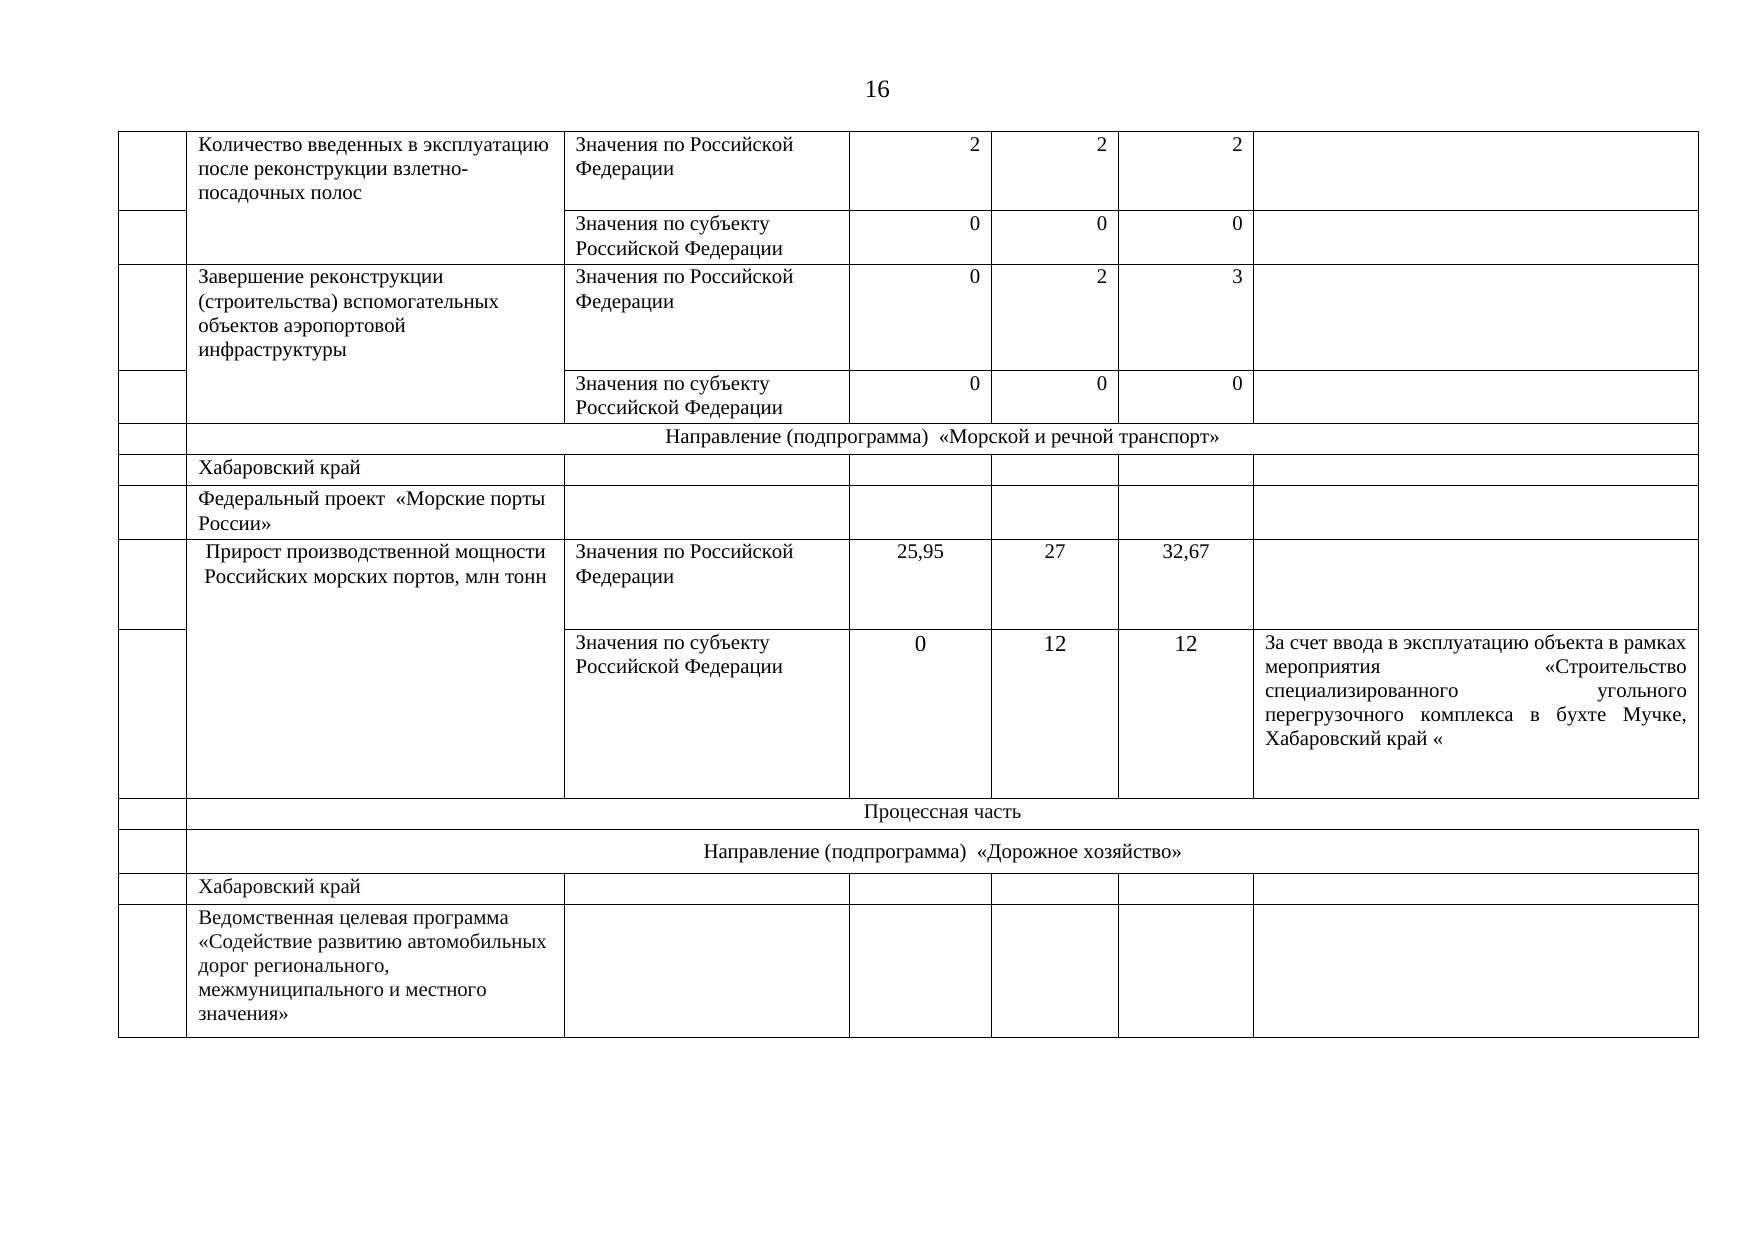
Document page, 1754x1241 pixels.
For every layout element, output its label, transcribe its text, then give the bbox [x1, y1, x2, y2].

table_cell 2 [1119, 132, 1253, 210]
table_cell [119, 211, 186, 263]
table_cell 0 [1119, 211, 1253, 263]
table_cell 0 [1119, 371, 1253, 423]
table_cell Количество введенных в эксплуатацию после реконструкции взлетно-посадочных полос [187, 132, 564, 210]
table_cell [119, 905, 186, 1037]
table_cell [565, 211, 849, 263]
table_cell Хабаровский край [187, 455, 564, 485]
table_cell [119, 630, 186, 798]
table_cell [1254, 540, 1698, 629]
table_cell [1254, 455, 1698, 485]
table_cell [119, 830, 186, 873]
table_cell [992, 874, 1118, 904]
table_cell Значения по субъекту Российской Федерации [565, 630, 849, 798]
table_cell [850, 455, 991, 485]
table_cell Направление (подпрограмма) «Морской и речной транспорт» [187, 424, 1698, 454]
table_cell [119, 132, 186, 210]
table_cell 0 [992, 211, 1118, 263]
table_cell [1254, 486, 1698, 538]
table_cell [119, 424, 186, 454]
table_cell [992, 905, 1118, 1037]
table_cell 12 [992, 630, 1118, 798]
table_cell [565, 455, 849, 485]
table_cell [992, 486, 1118, 538]
table_cell [187, 370, 564, 423]
table_cell [1119, 486, 1253, 538]
table_cell 2 [850, 132, 991, 210]
table_cell [850, 905, 991, 1037]
table_cell Ведомственная целевая программа «Содействие развитию автомобильных дорог регионального, межмуниципального и местного значения» [187, 905, 564, 1037]
table_cell [119, 371, 186, 423]
table_cell [1254, 265, 1698, 370]
table_cell Прирост производственной мощности Российских морских портов, млн тонн [187, 540, 564, 798]
table_cell [565, 486, 849, 538]
table_cell [850, 486, 991, 538]
table_cell Федеральный проект «Морские порты России» [187, 486, 564, 538]
table_cell 0 [850, 265, 991, 370]
table_cell Завершение реконструкции (строительства) вспомогательных объектов аэропортовой инфраструктуры [187, 265, 564, 370]
table_cell Значения по субъекту Российской Федерации [565, 371, 849, 423]
table_cell 32,67 [1119, 540, 1253, 629]
table_cell Значения по Российской Федерации [565, 540, 849, 629]
table_cell 25,95 [850, 540, 991, 629]
table_cell [1254, 371, 1698, 423]
table_cell 2 [992, 265, 1118, 370]
table_cell [119, 486, 186, 538]
table_cell [119, 874, 186, 904]
table_cell [992, 455, 1118, 485]
table_cell [565, 905, 849, 1037]
table_cell [119, 455, 186, 485]
table_cell Направление (подпрограмма) «Дорожное хозяйство» [187, 830, 1698, 873]
table_cell [187, 210, 564, 263]
table_cell [1254, 132, 1698, 210]
table_cell [850, 874, 991, 904]
table_cell [1119, 905, 1253, 1037]
table_cell 2 [992, 132, 1118, 210]
table_cell Значения по Российской Федерации [565, 265, 849, 370]
table_cell Хабаровский край [187, 874, 564, 904]
table_cell 0 [992, 371, 1118, 423]
table_cell [119, 265, 186, 370]
table_cell 27 [992, 540, 1118, 629]
table_cell За счет ввода в эксплуатацию объекта в рамках мероприятия «Строительство специализированного угольного перегрузочного комплекса в бухте Мучке, Хабаровский край « [1254, 630, 1698, 798]
table_cell [565, 874, 849, 904]
table_cell 0 [850, 630, 991, 798]
table_cell [1254, 905, 1698, 1037]
table_cell [119, 799, 186, 829]
table_cell Процессная часть [187, 799, 1698, 829]
table_cell Значения по Российской Федерации [565, 132, 849, 210]
table_cell [1119, 874, 1253, 904]
table_cell [1254, 211, 1698, 263]
table_cell [119, 540, 186, 629]
table_cell 3 [1119, 265, 1253, 370]
table_cell [1119, 455, 1253, 485]
table_cell 12 [1119, 630, 1253, 798]
table_cell 0 [850, 211, 991, 263]
table_cell 0 [850, 371, 991, 423]
table_cell [1254, 874, 1698, 904]
